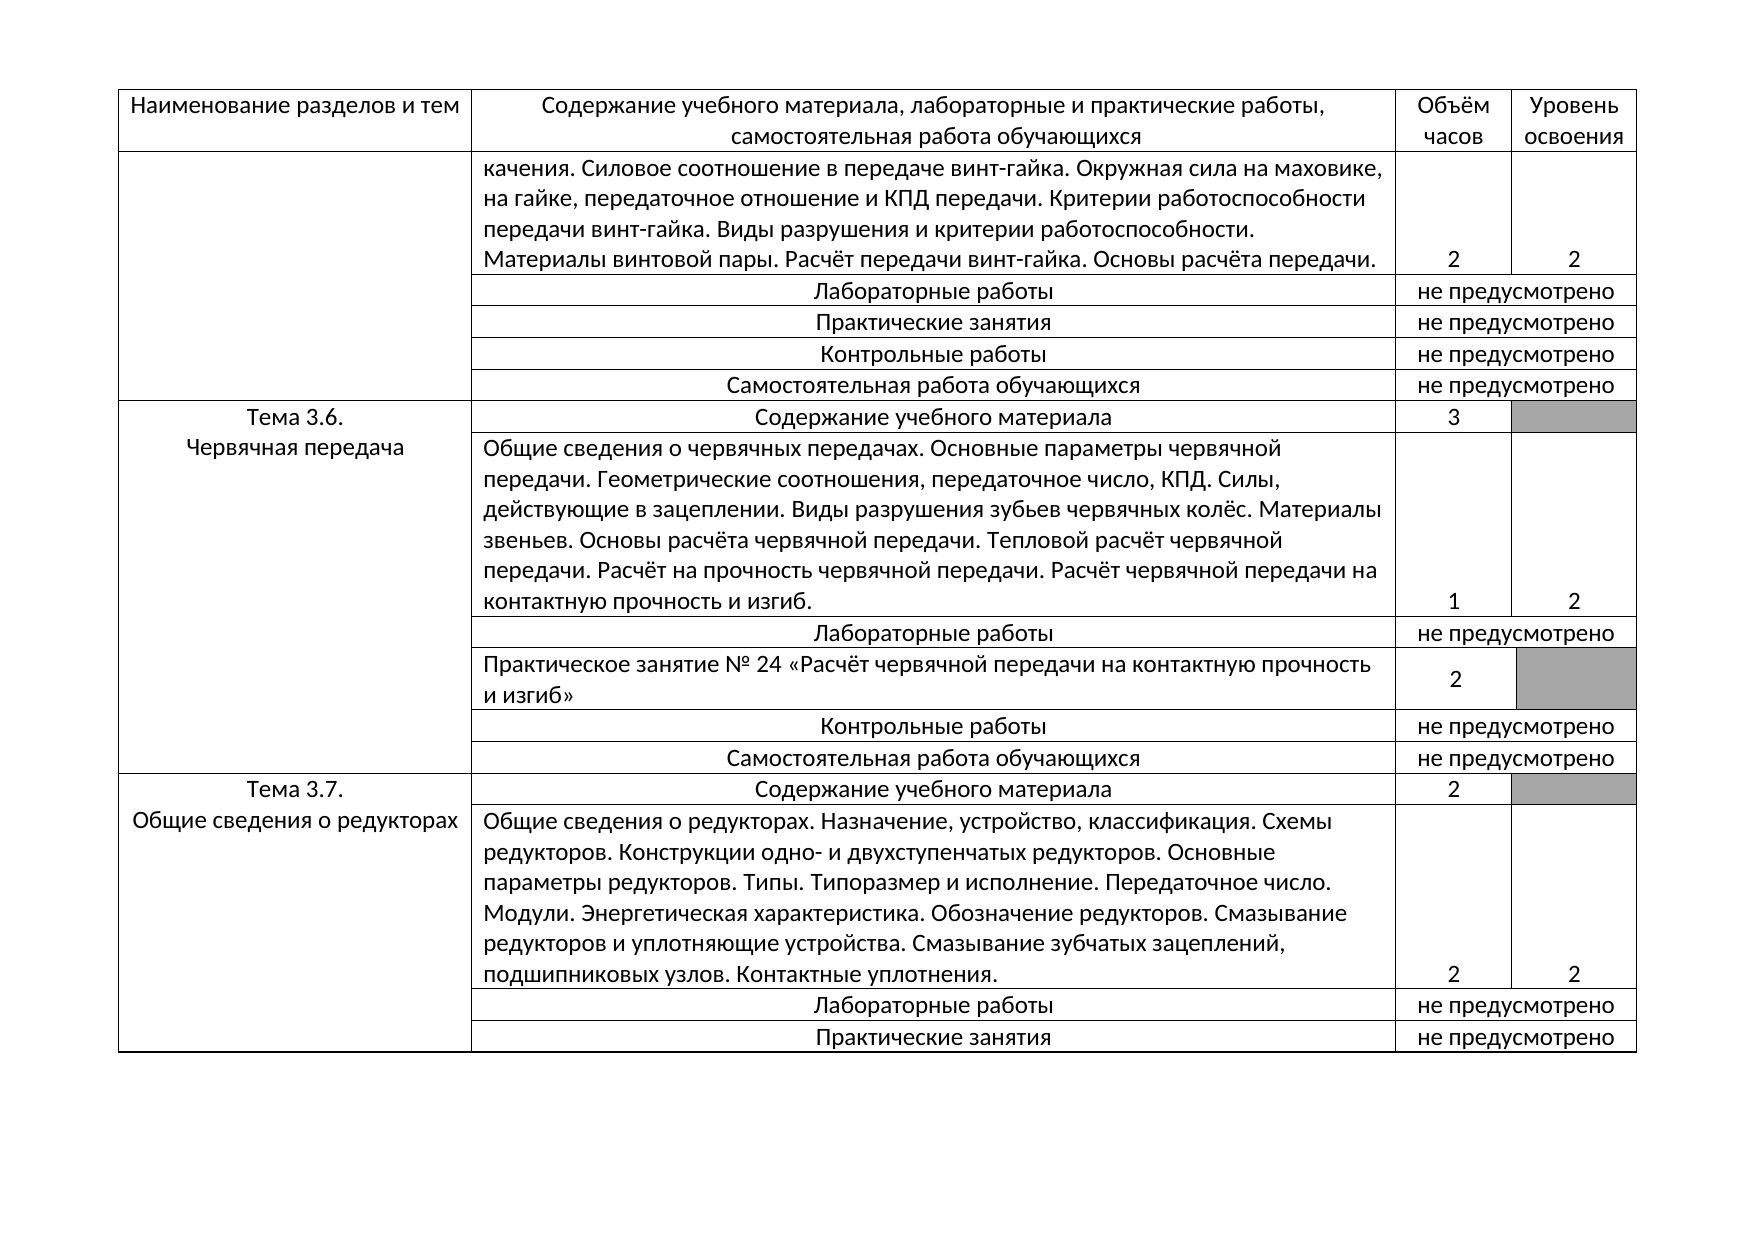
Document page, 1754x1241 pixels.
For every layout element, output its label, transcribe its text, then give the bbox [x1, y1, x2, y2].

table_cell не предусмотрено [1396, 617, 1636, 647]
table_cell не предусмотрено [1396, 275, 1636, 305]
table_cell не предусмотрено [1396, 989, 1636, 1020]
table_cell не предусмотрено [1396, 1021, 1636, 1051]
table_cell 2 [1512, 433, 1636, 616]
table_cell 2 [1512, 152, 1636, 274]
table_cell 2 [1396, 152, 1511, 274]
table_header Объём часов [1396, 90, 1511, 151]
table_cell 2 [1396, 774, 1511, 804]
table_cell Тема 3.6. Червячная передача [119, 401, 471, 772]
table_cell [1512, 401, 1636, 432]
table_cell Общие сведения о червячных передачах. Основные параметры червячной передачи. Геометрические соотношения, передаточное число, КПД. Силы, действующие в зацеплении. Виды разрушения зубьев червячных колёс. Материалы звеньев. Основы расчёта червячной передачи. Тепловой расчёт червячной передачи. Расчёт на прочность червячной передачи. Расчёт червячной передачи на контактную прочность и изгиб. [472, 433, 1395, 616]
table_cell Лабораторные работы [472, 275, 1395, 305]
table_header Наименование разделов и тем [119, 90, 471, 151]
table_cell Контрольные работы [472, 338, 1395, 368]
table_cell Контрольные работы [472, 710, 1395, 741]
table_cell не предусмотрено [1396, 710, 1636, 741]
table_header Уровень освоения [1512, 90, 1636, 151]
table_header Содержание учебного материала, лабораторные и практические работы, самостоятельная работа обучающихся [472, 90, 1395, 151]
table_cell Лабораторные работы [472, 617, 1395, 647]
table_cell Практические занятия [472, 306, 1395, 337]
table_cell 2 [1396, 805, 1511, 988]
table_cell Практические занятия [472, 1021, 1395, 1051]
table_cell 2 [1512, 805, 1636, 988]
table_cell не предусмотрено [1396, 338, 1636, 368]
table_cell 1 [1396, 433, 1511, 616]
table_cell не предусмотрено [1396, 370, 1636, 400]
table_cell [1517, 648, 1636, 709]
table_cell Самостоятельная работа обучающихся [472, 370, 1395, 400]
table_cell Общие сведения о редукторах. Назначение, устройство, классификация. Схемы редукторов. Конструкции одно- и двухступенчатых редукторов. Основные параметры редукторов. Типы. Типоразмер и исполнение. Передаточное число. Модули. Энергетическая характеристика. Обозначение редукторов. Смазывание редукторов и уплотняющие устройства. Смазывание зубчатых зацеплений, подшипниковых узлов. Контактные уплотнения. [472, 805, 1395, 988]
table_cell 2 [1396, 648, 1516, 709]
table_cell Лабораторные работы [472, 989, 1395, 1020]
table_cell Содержание учебного материала [472, 401, 1395, 432]
table_cell Содержание учебного материала [472, 774, 1395, 804]
table_cell Практическое занятие № 24 «Расчёт червячной передачи на контактную прочность и изгиб» [472, 648, 1395, 709]
table_cell Тема 3.7. Общие сведения о редукторах [119, 774, 471, 1051]
table_cell [1512, 774, 1636, 804]
table_cell не предусмотрено [1396, 742, 1636, 772]
table_cell не предусмотрено [1396, 306, 1636, 337]
table_cell 3 [1396, 401, 1511, 432]
table_cell Самостоятельная работа обучающихся [472, 742, 1395, 772]
